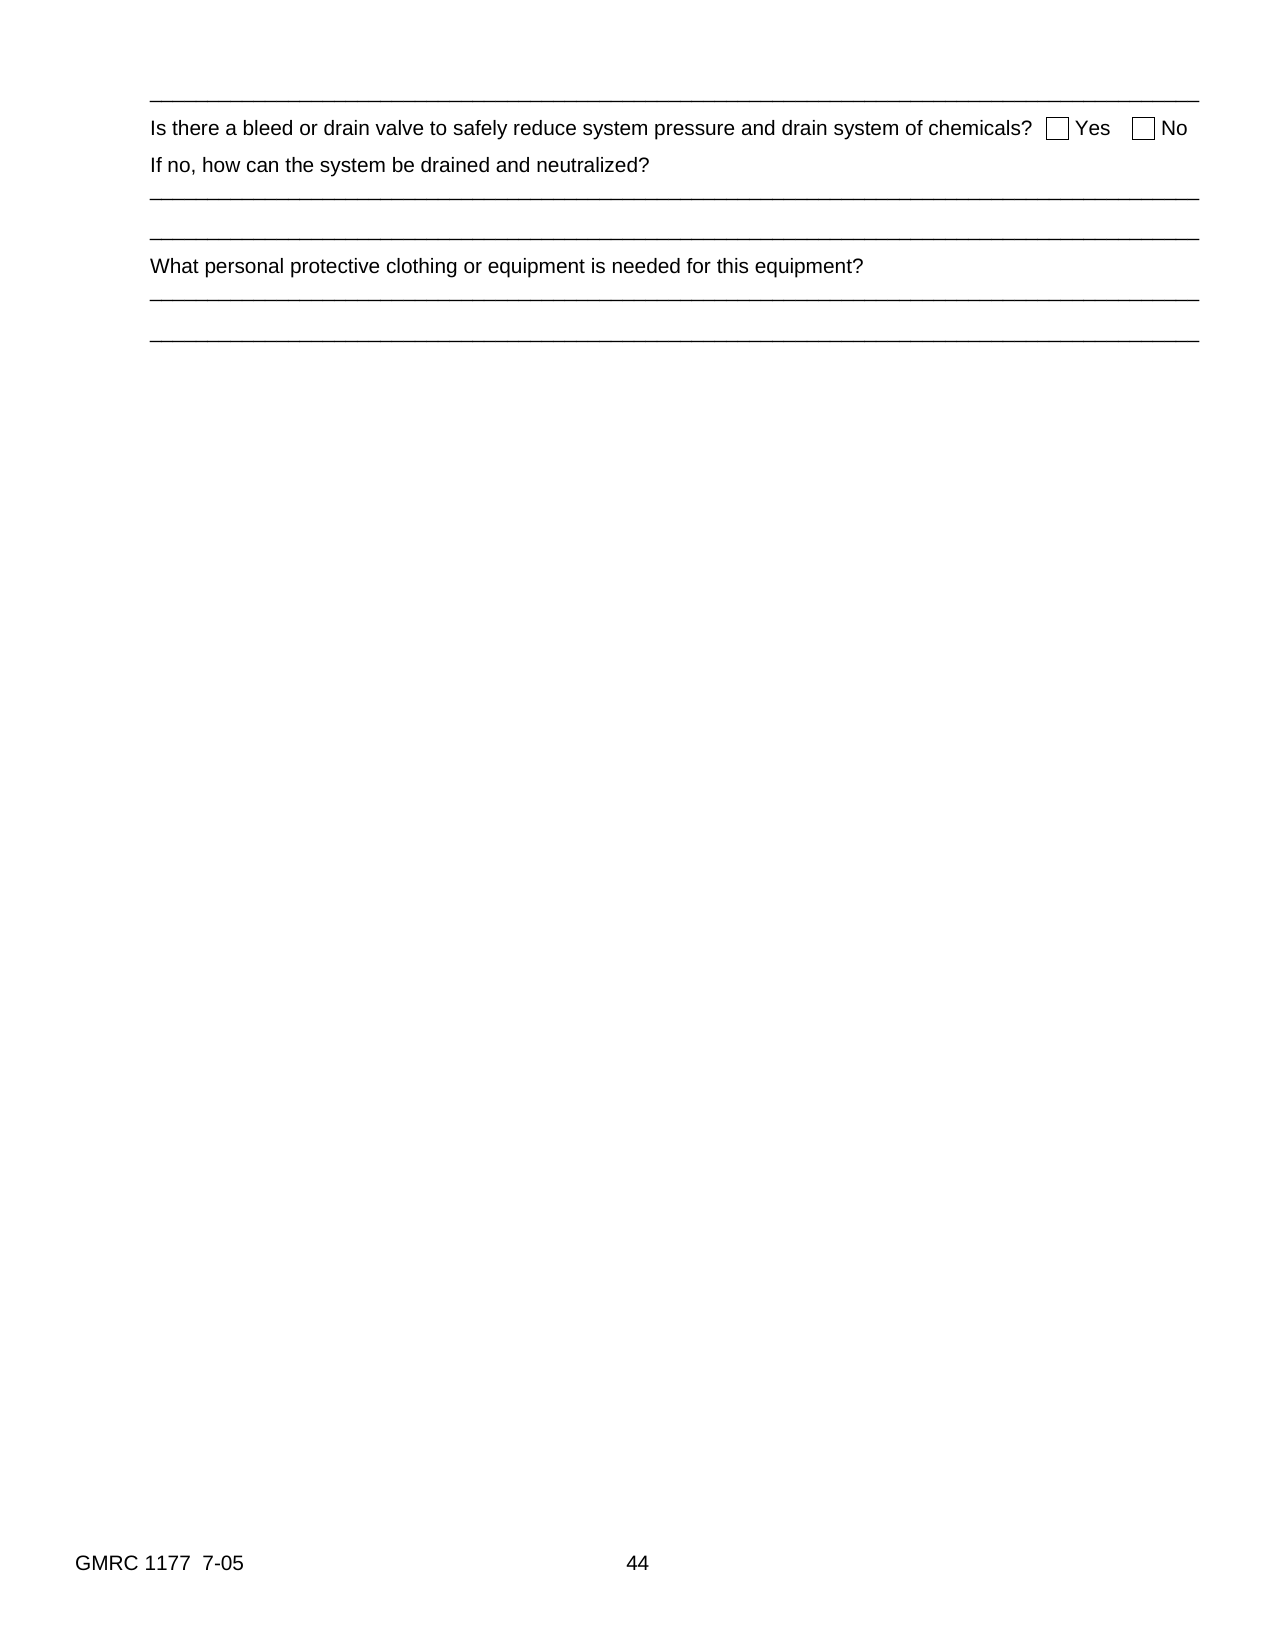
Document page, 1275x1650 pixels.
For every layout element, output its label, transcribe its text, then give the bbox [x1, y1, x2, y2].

text If no, how can the system be drained and neutralized? [150, 153, 1200, 201]
text What personal protective clothing or equipment is needed for this equipment? [150, 254, 1200, 302]
text Is there a bleed or drain valve to safely reduce system pressure and drain system of chemicals? Yes No [150, 116, 1200, 140]
